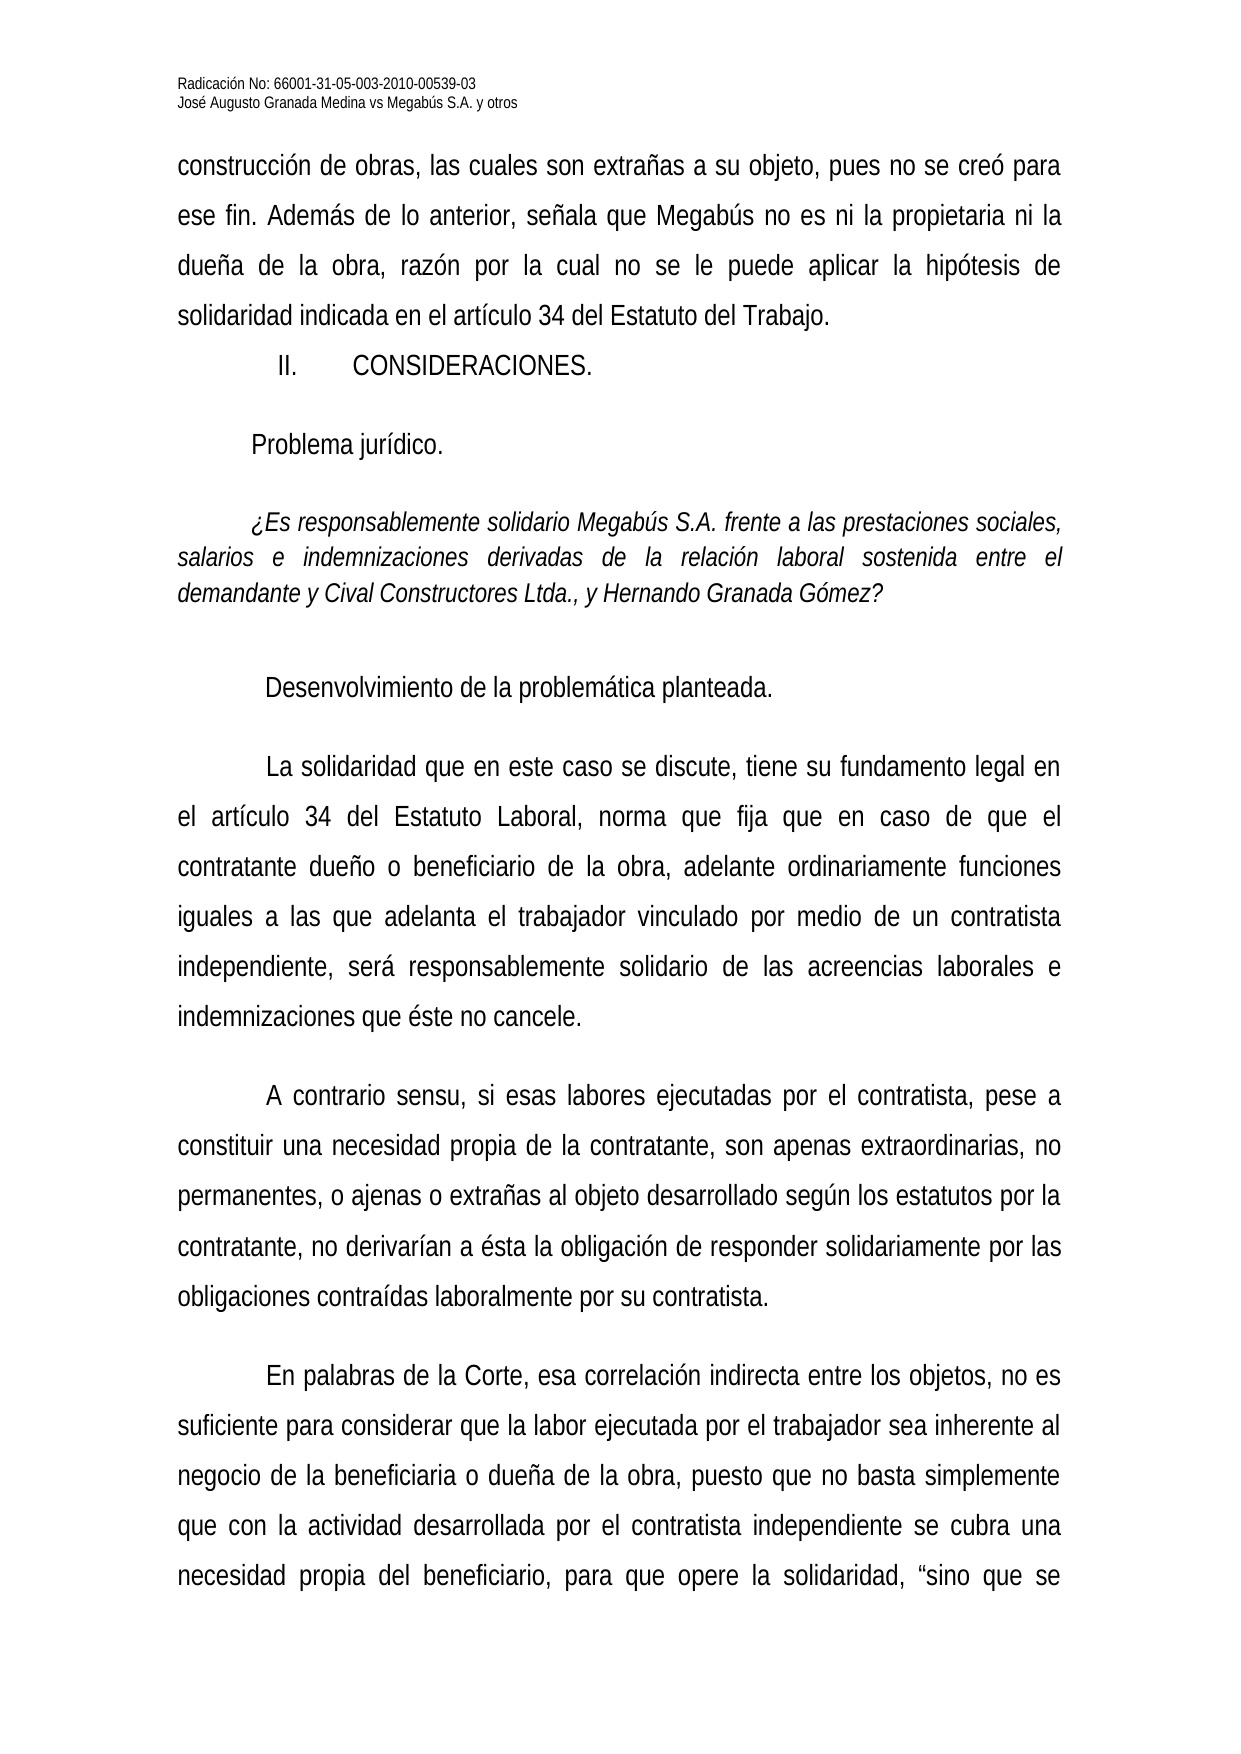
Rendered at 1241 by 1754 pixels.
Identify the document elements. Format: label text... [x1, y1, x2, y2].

list CONSIDERACIONES. [277, 348, 1063, 381]
text A contrario sensu, si esas labores ejecutadas por el contratista, pese a constituir una necesidad propia de la contratante, son apenas extraordinarias, no permanentes, o ajenas o extrañas al objeto desarrollado según los estatutos por la contratante, no derivarían a ésta la obligación de responder solidariamente por las obligaciones contraídas laboralmente por su contratista. [177, 1078, 1063, 1312]
text Desenvolvimiento de la problemática planteada. [265, 670, 1063, 703]
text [177, 148, 1063, 331]
text Problema jurídico. [177, 427, 1063, 460]
text La solidaridad que en este caso se discute, tiene su fundamento legal en el artículo 34 del Estatuto Laboral, norma que fija que en caso de que el contratante dueño o beneficiario de la obra, adelante ordinariamente funciones iguales a las que adelanta el trabajador vinculado por medio de un contratista independiente, será responsablemente solidario de las acreencias laborales e indemnizaciones que éste no cancele. [177, 749, 1063, 1033]
text ¿Es responsablemente solidario Megabús S.A. frente a las prestaciones sociales, salarios e indemnizaciones derivadas de la relación laboral sostenida entre el demandante y Cival Constructores Ltda., y Hernando Granada Gómez? [177, 506, 1063, 608]
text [177, 1358, 1063, 1591]
